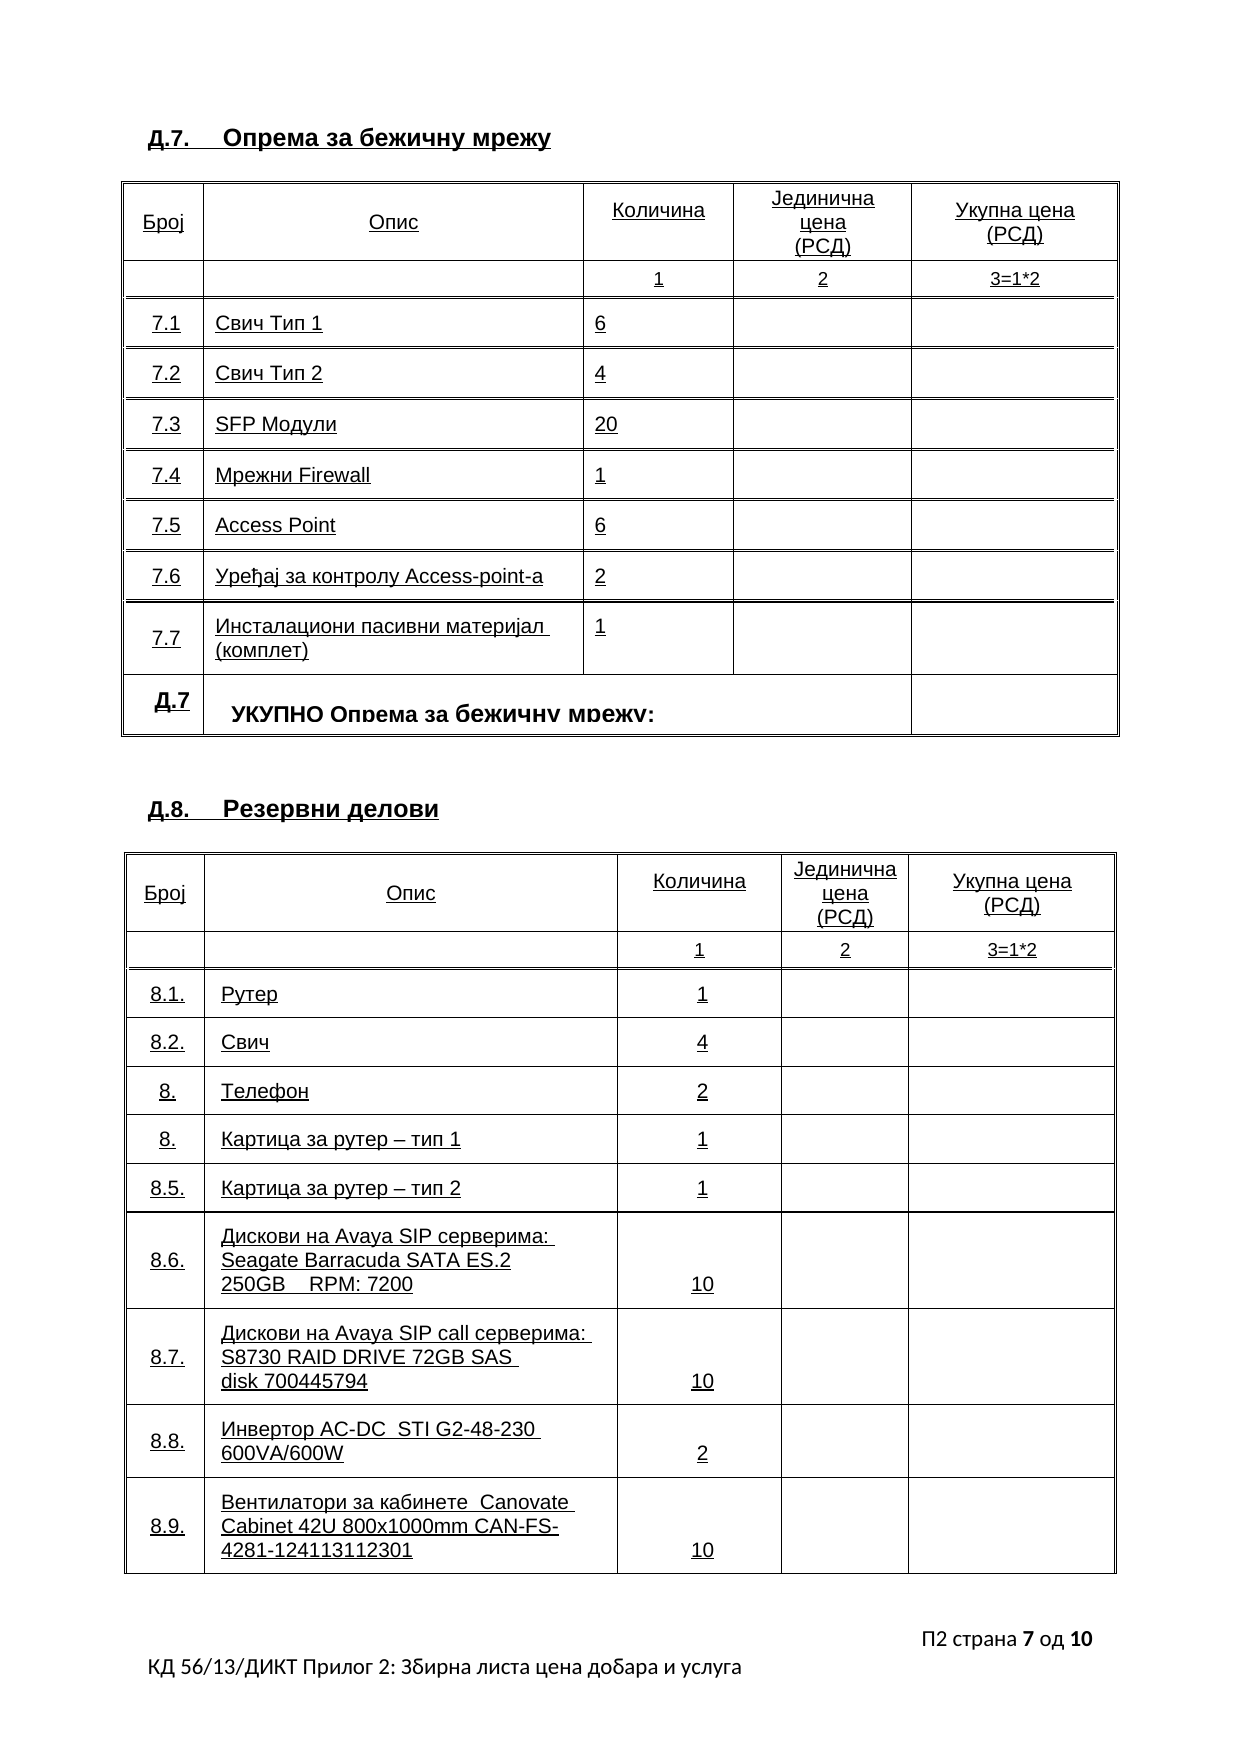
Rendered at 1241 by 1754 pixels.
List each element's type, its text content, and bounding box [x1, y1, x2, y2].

table_cell 8. [127, 1115, 204, 1163]
table_header Укупна цена (РСД) [912, 184, 1117, 260]
table_cell УКУПНO Опрема за бежичну мрежу: : [204, 675, 911, 733]
table_cell [782, 1309, 908, 1404]
table_cell [782, 1405, 908, 1477]
table_cell Вентилатори за кабинете Canovate Cabinet 42U 800x1000mm CAN-FS-4281-124113112301 [205, 1478, 617, 1573]
table_cell [909, 967, 1114, 1017]
table_cell [204, 261, 583, 296]
table_cell 8.5. [127, 1164, 204, 1211]
table_cell 7.2 [122, 346, 203, 397]
table_cell 6 [584, 501, 733, 549]
table_cell 8.6. [127, 1213, 204, 1308]
text Д.7. Опрема за бежичну мрежу [148, 123, 1092, 152]
table_cell 7.1 [124, 296, 203, 346]
table_cell [912, 675, 1117, 733]
table_cell 2 [734, 261, 911, 296]
table_cell [912, 549, 1117, 599]
table_cell [124, 261, 203, 296]
table_cell SFP Модули [204, 400, 583, 447]
table_cell [909, 1213, 1114, 1308]
table_cell 6 [584, 299, 733, 346]
table_cell 7.4 [124, 448, 203, 498]
table_header Укупна цена (РСД) [909, 855, 1114, 931]
table_cell Свич Тип 1 [204, 299, 583, 346]
table_cell 8.2. [127, 1018, 204, 1066]
table_cell 1 [618, 1115, 781, 1163]
table_cell [734, 451, 911, 498]
table_cell 8.1. [127, 967, 204, 1017]
table_cell 2 [782, 932, 908, 967]
table_cell [912, 448, 1117, 498]
table_cell 1 [618, 1164, 781, 1211]
table_cell [912, 397, 1117, 447]
table_cell [734, 552, 911, 599]
table_cell 7.6 [124, 549, 203, 599]
table_cell [909, 1115, 1114, 1163]
table_cell [912, 296, 1117, 346]
table_cell 10 [618, 1213, 781, 1308]
table_cell 10 [618, 1309, 781, 1404]
table_cell 20 [584, 400, 733, 447]
table_cell [782, 970, 908, 1017]
table_cell Access Point [204, 501, 583, 549]
table_cell Картица за рутер – тип 1 [205, 1115, 617, 1163]
table_cell 4 [584, 349, 733, 397]
table_cell Мрежни Firewall [204, 451, 583, 498]
table_header Број [124, 184, 203, 260]
table_header Опис [205, 855, 617, 931]
table_cell Дискови на Avaya SIP серверима: Seagate Barracuda SATA ES.2 250GB RPM: 7200 [205, 1213, 617, 1308]
table_header Количина [584, 184, 733, 260]
table_cell [127, 932, 204, 967]
table_header Количина [618, 855, 781, 931]
table_cell [734, 349, 911, 397]
table_cell [734, 501, 911, 549]
table_cell [734, 603, 911, 674]
table_cell Свич Тип 2 [204, 349, 583, 397]
table_cell 2 [584, 552, 733, 599]
table_cell 8.7. [127, 1309, 204, 1404]
table_cell [734, 299, 911, 346]
table_cell [909, 1405, 1114, 1477]
table_cell Инсталациони пасивни материјал (комплет) [204, 603, 583, 674]
table_cell 8.8. [127, 1405, 204, 1477]
table_cell [782, 1018, 908, 1066]
table_cell [782, 1067, 908, 1114]
table_cell 8. [127, 1067, 204, 1114]
table_header Јединична цена (РСД) [782, 855, 908, 931]
table_cell 4 [618, 1018, 781, 1066]
table_cell 2 [618, 1067, 781, 1114]
table_header Опис [204, 184, 583, 260]
table_cell 7.7 [122, 599, 203, 674]
table_cell 3=1*2 [912, 261, 1117, 296]
table_cell [782, 1213, 908, 1308]
table_cell 7.3 [124, 397, 203, 447]
table_cell 10 [618, 1478, 781, 1573]
table_cell Картица за рутер – тип 2 [205, 1164, 617, 1211]
table_cell 8.9. [127, 1478, 204, 1573]
table_cell [909, 1309, 1114, 1404]
table_cell Д.7 [124, 675, 203, 733]
table_cell [782, 1164, 908, 1211]
text Д.8. Резервни делови [148, 794, 1092, 823]
table_cell 1 [584, 261, 733, 296]
table_cell Свич [205, 1018, 617, 1066]
table_cell Уређај за контролу Access-point-a [204, 552, 583, 599]
table_cell [205, 932, 617, 967]
table_cell Дискови на Avaya SIP call серверима: S8730 RAID DRIVE 72GB SAS disk 700445794 [205, 1309, 617, 1404]
table_cell 7.5 [122, 498, 203, 549]
table_cell [909, 1478, 1114, 1573]
table_cell Рутер [205, 970, 617, 1017]
table_cell [782, 1115, 908, 1163]
table_cell Инвертор AC-DC STI G2-48-230 600VA/600W [205, 1405, 617, 1477]
table_cell 1 [618, 970, 781, 1017]
table_cell 2 [618, 1405, 781, 1477]
table_cell [912, 599, 1118, 674]
table_cell 1 [618, 932, 781, 967]
table_cell [909, 1164, 1114, 1211]
table_cell 1 [584, 451, 733, 498]
table_header Јединична цена (РСД) [734, 184, 911, 260]
table_cell [912, 346, 1118, 397]
table_cell [912, 498, 1118, 549]
table_cell [909, 1018, 1114, 1066]
table_header Број [127, 855, 204, 931]
table_cell Телефон [205, 1067, 617, 1114]
table_cell [734, 400, 911, 447]
table_cell 3=1*2 [909, 932, 1114, 967]
table_cell 1 [584, 603, 733, 674]
table_cell [909, 1067, 1114, 1114]
table_cell [782, 1478, 908, 1573]
